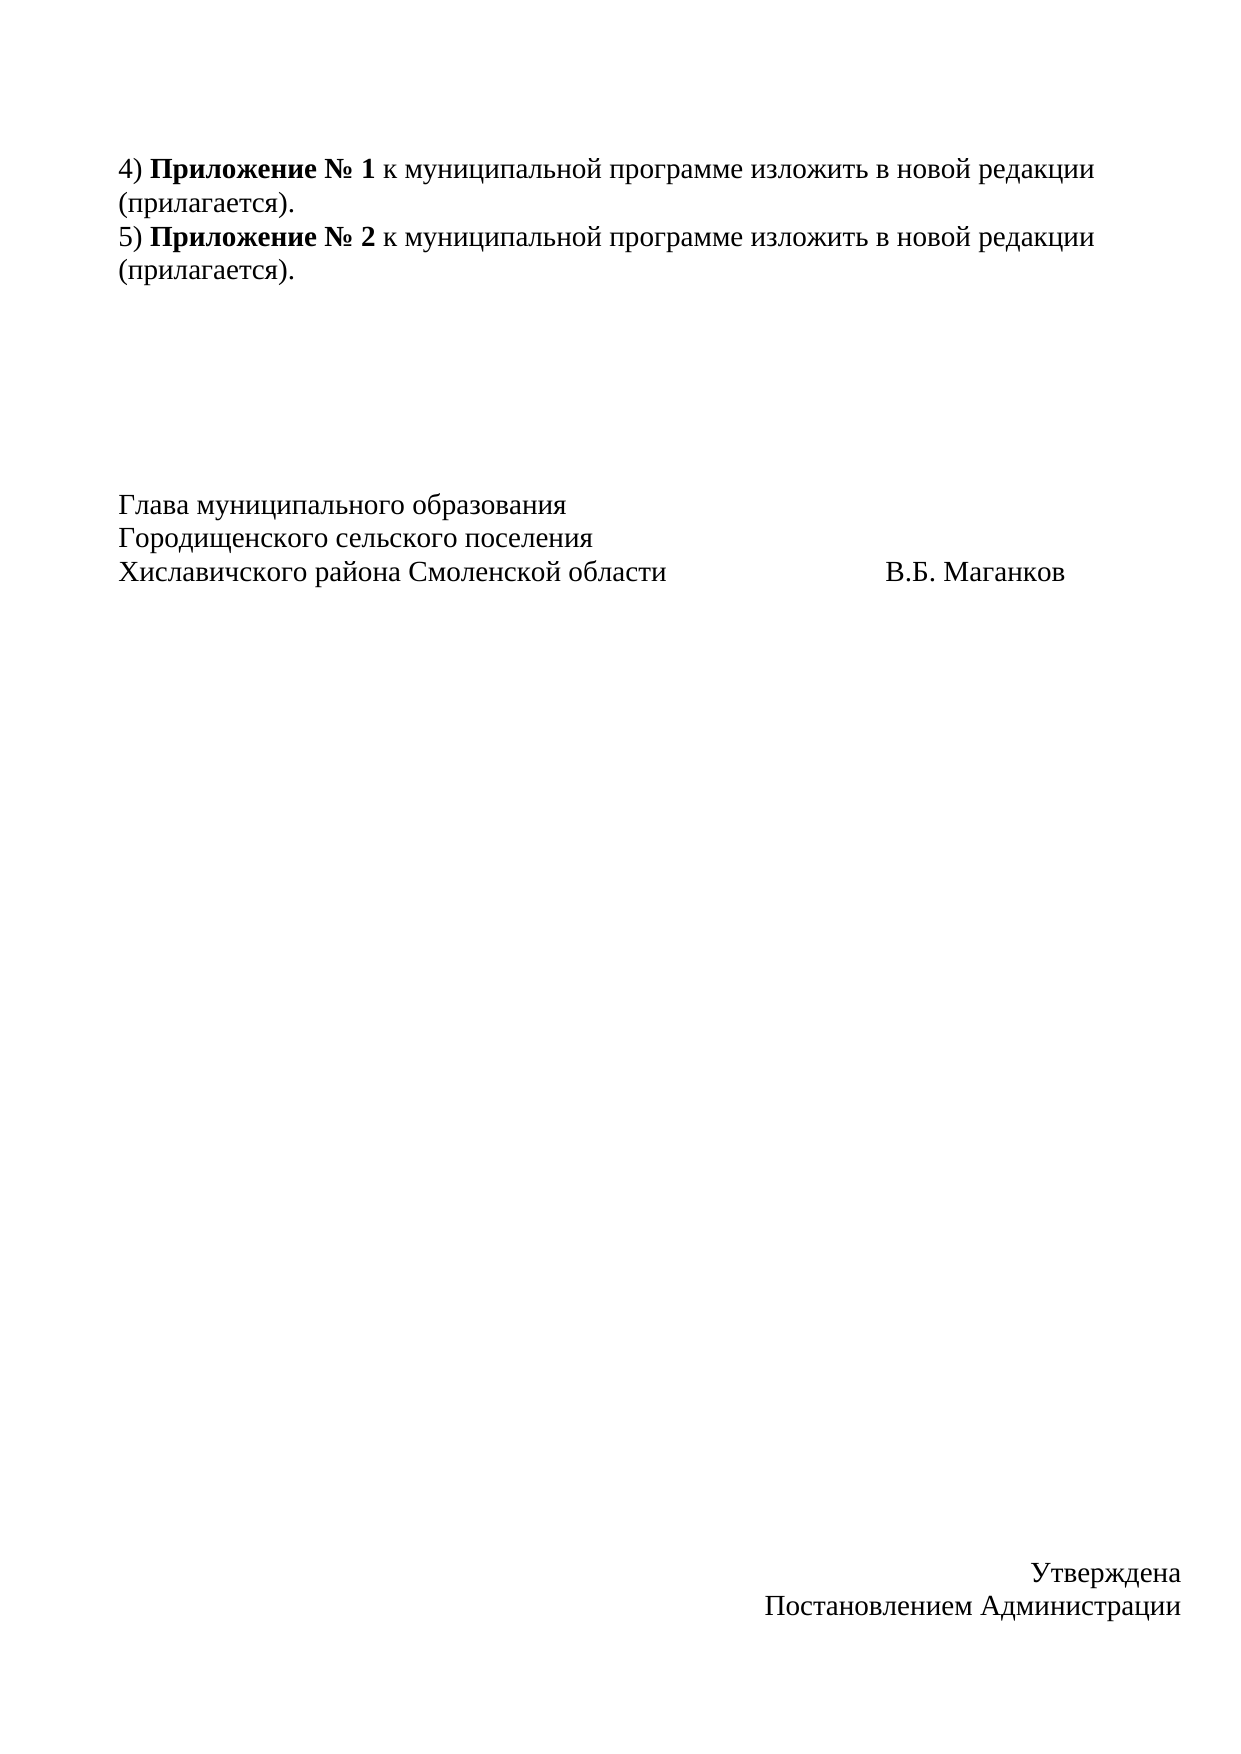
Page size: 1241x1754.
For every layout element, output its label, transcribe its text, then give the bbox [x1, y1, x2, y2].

text Утверждена [118, 1555, 1181, 1588]
text 4) Приложение № 1 к муниципальной программе изложить в новой редакции [118, 152, 1181, 185]
text (прилагается). [118, 185, 1181, 219]
text Глава муниципального образования [118, 487, 1181, 521]
text Городищенского сельского поселения [118, 521, 1181, 554]
text 5) Приложение № 2 к муниципальной программе изложить в новой редакции [118, 219, 1181, 252]
text (прилагается). [118, 252, 1181, 286]
text Постановлением Администрации [118, 1588, 1181, 1622]
text Хиславичского района Смоленской области В.Б. Маганков [118, 554, 1181, 616]
